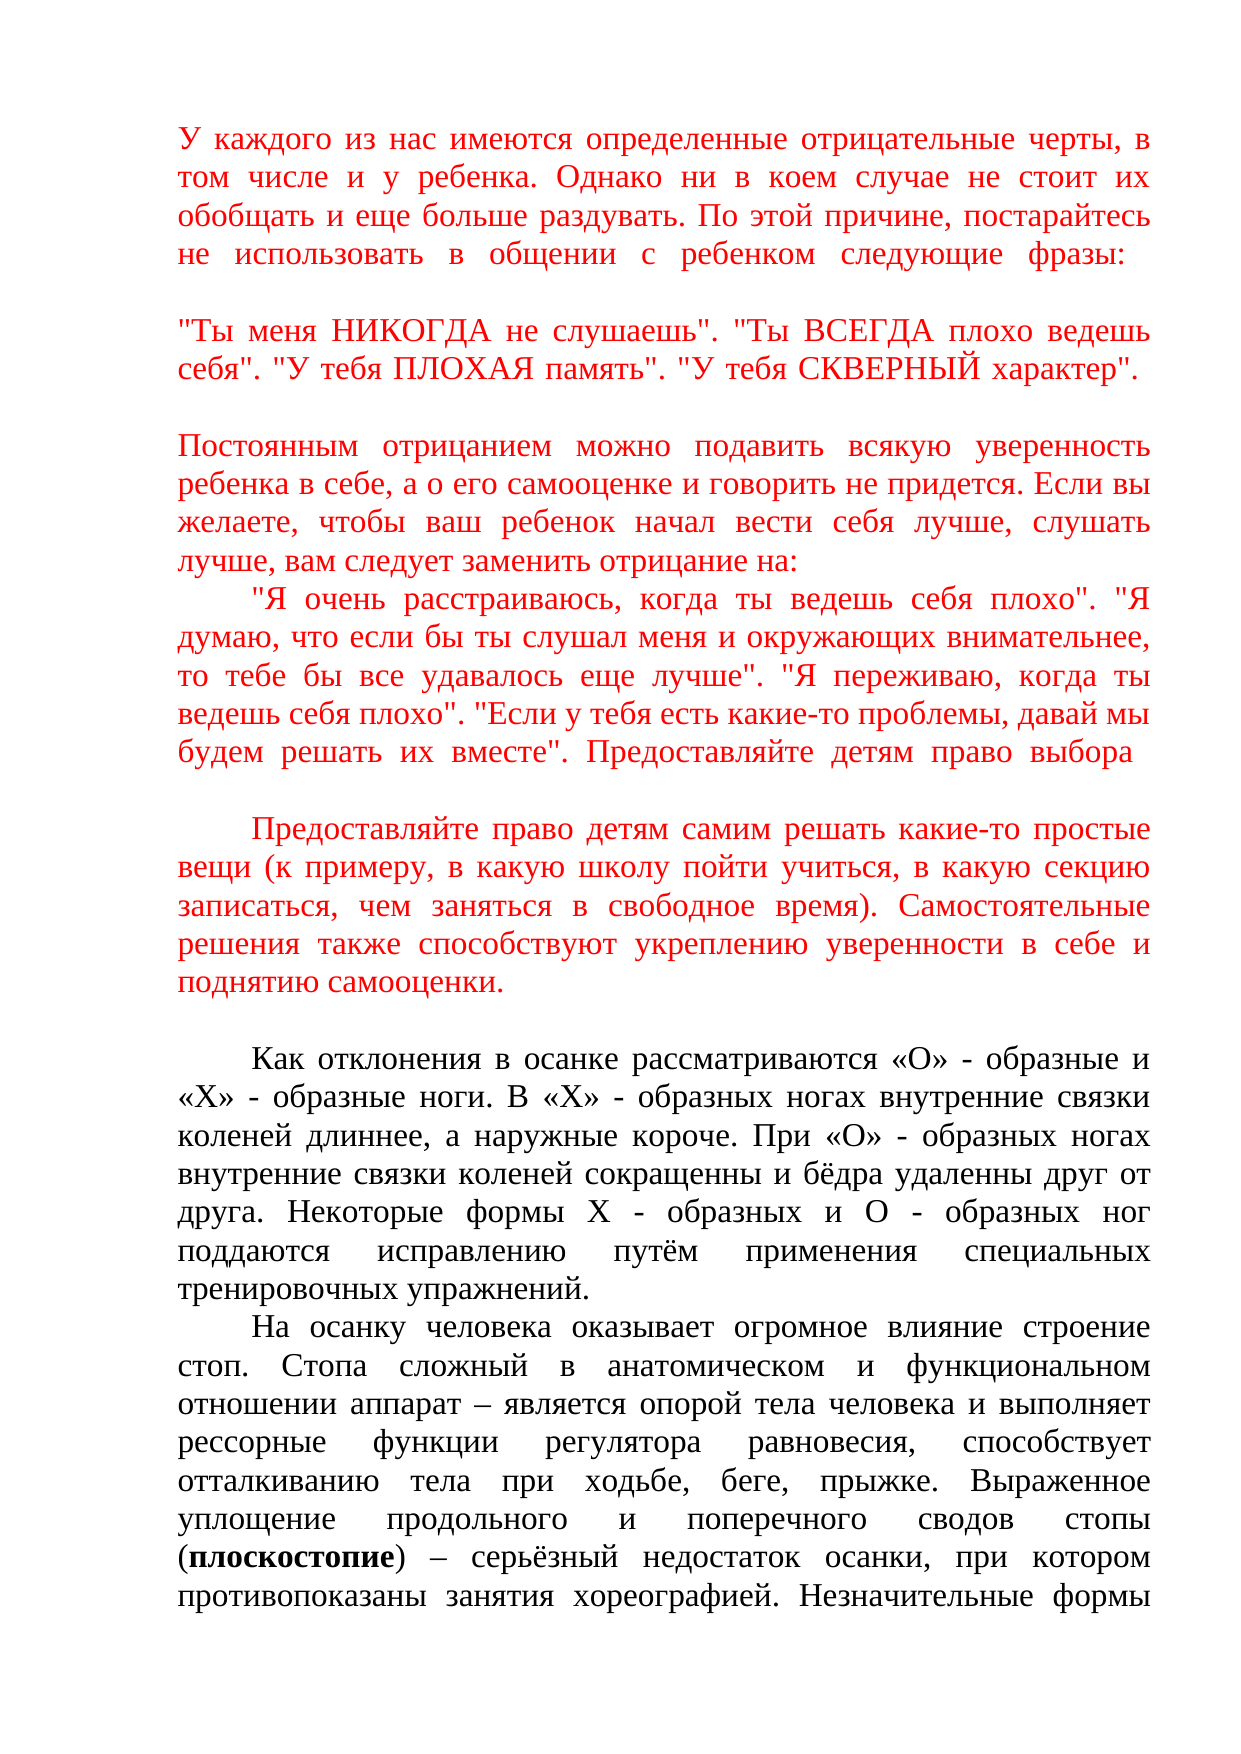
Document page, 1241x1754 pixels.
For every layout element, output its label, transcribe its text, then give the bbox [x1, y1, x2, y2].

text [177, 1306, 1152, 1613]
text Как отклонения в осанке рассматриваются «О» - образные и «Х» - образные ноги. В «Х» - образных ногах внутренние связки коленей длиннее, а наружные короче. При «О» - образных ногах внутренние связки коленей сокращенны и бёдра удаленны друг от друга. Некоторые формы Х - образных и О - образных ног поддаются исправлению путём применения специальных тренировочных упражнений. [177, 1038, 1152, 1306]
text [177, 118, 1152, 578]
text "Я очень расстраиваюсь, когда ты ведешь себя плохо". "Я думаю, что если бы ты слушал меня и окружающих внимательнее, то тебе бы все удавалось еще лучше". "Я переживаю, когда ты ведешь себя плохо". "Если у тебя есть какие-то проблемы, давай мы [177, 578, 1152, 731]
text будем решать их вместе". Предоставляйте детям право выбора Предоставляйте право детям самим решать какие-то простые вещи (к примеру, в какую школу пойти учиться, в какую секцию записаться, чем заняться в свободное время). Самостоятельные решения также способствуют укреплению уверенности в себе и поднятию самооценки. [177, 731, 1152, 1000]
